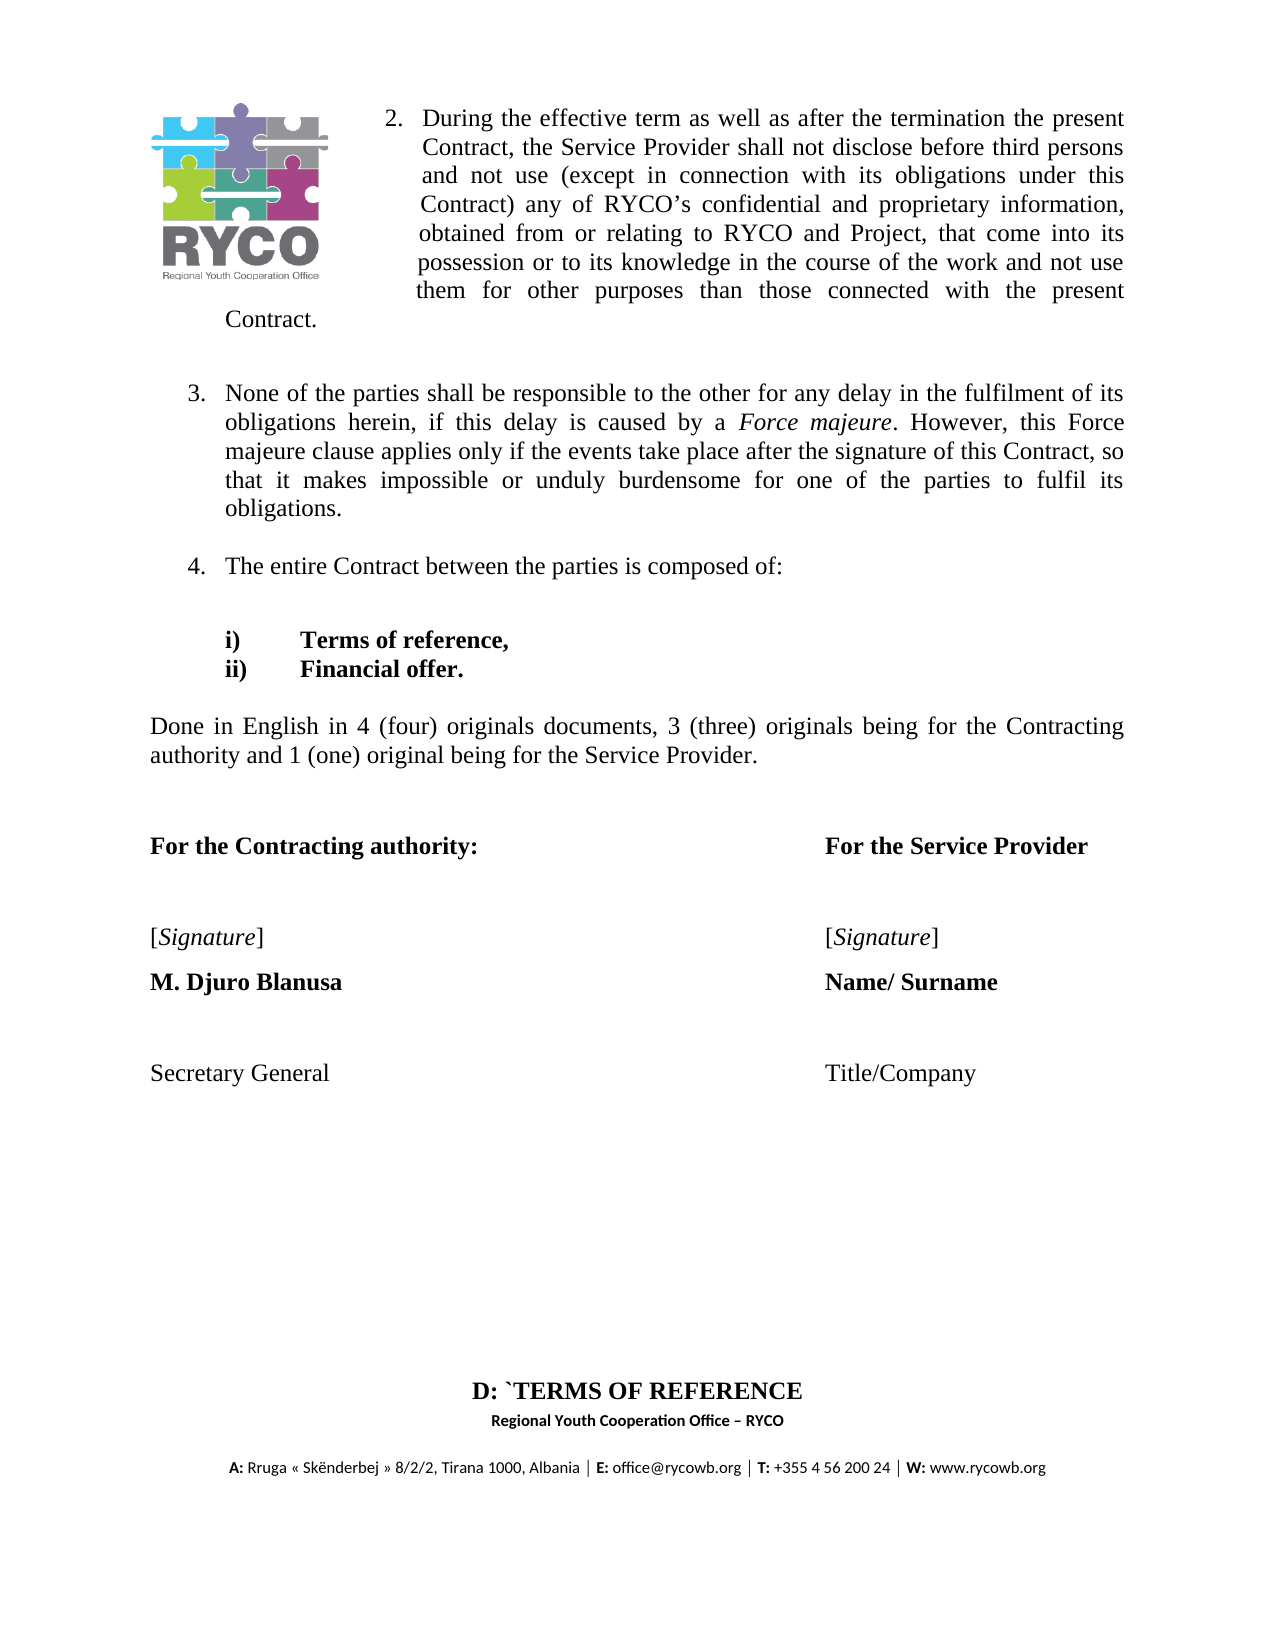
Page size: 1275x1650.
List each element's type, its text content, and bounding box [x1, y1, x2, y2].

text Done in English in 4 (four) originals documents, 3 (three) originals being for the Contracting authority and 1 (one) original being for the Service Provider. [150, 711, 1125, 769]
text M. Djuro Blanusa Name/ Surname [150, 967, 1125, 996]
list The entire Contract between the parties is composed of: [187, 551, 1119, 580]
list Terms of reference, [225, 625, 1125, 654]
text Secretary General Title/Company [150, 1058, 1125, 1087]
text [Signature] [Signature] [150, 922, 1125, 951]
picture [150, 103, 328, 278]
list Financial offer. [225, 654, 1125, 683]
list During the effective term as well as after the termination the present Contract, the Service Provider shall not disclose before third persons and not use (except in connection with its obligations under this Contract) any of RYCO’s confidential and proprietary information, obtained from or relating to RYCO and Project, that come into its possession or to its knowledge in the course of the work and not use them for other purposes than those connected with the present Contract. [187, 103, 1125, 333]
text For the Contracting authority: For the Service Provider [150, 831, 1125, 860]
text D: `TERMS OF REFERENCE [150, 1376, 1125, 1405]
list None of the parties shall be responsible to the other for any delay in the fulfilment of its obligations herein, if this delay is caused by a Force majeure. However, this Force majeure clause applies only if the events take place after the signature of this Contract, so that it makes impossible or unduly burdensome for one of the parties to fulfil its obligations. [187, 378, 1125, 522]
